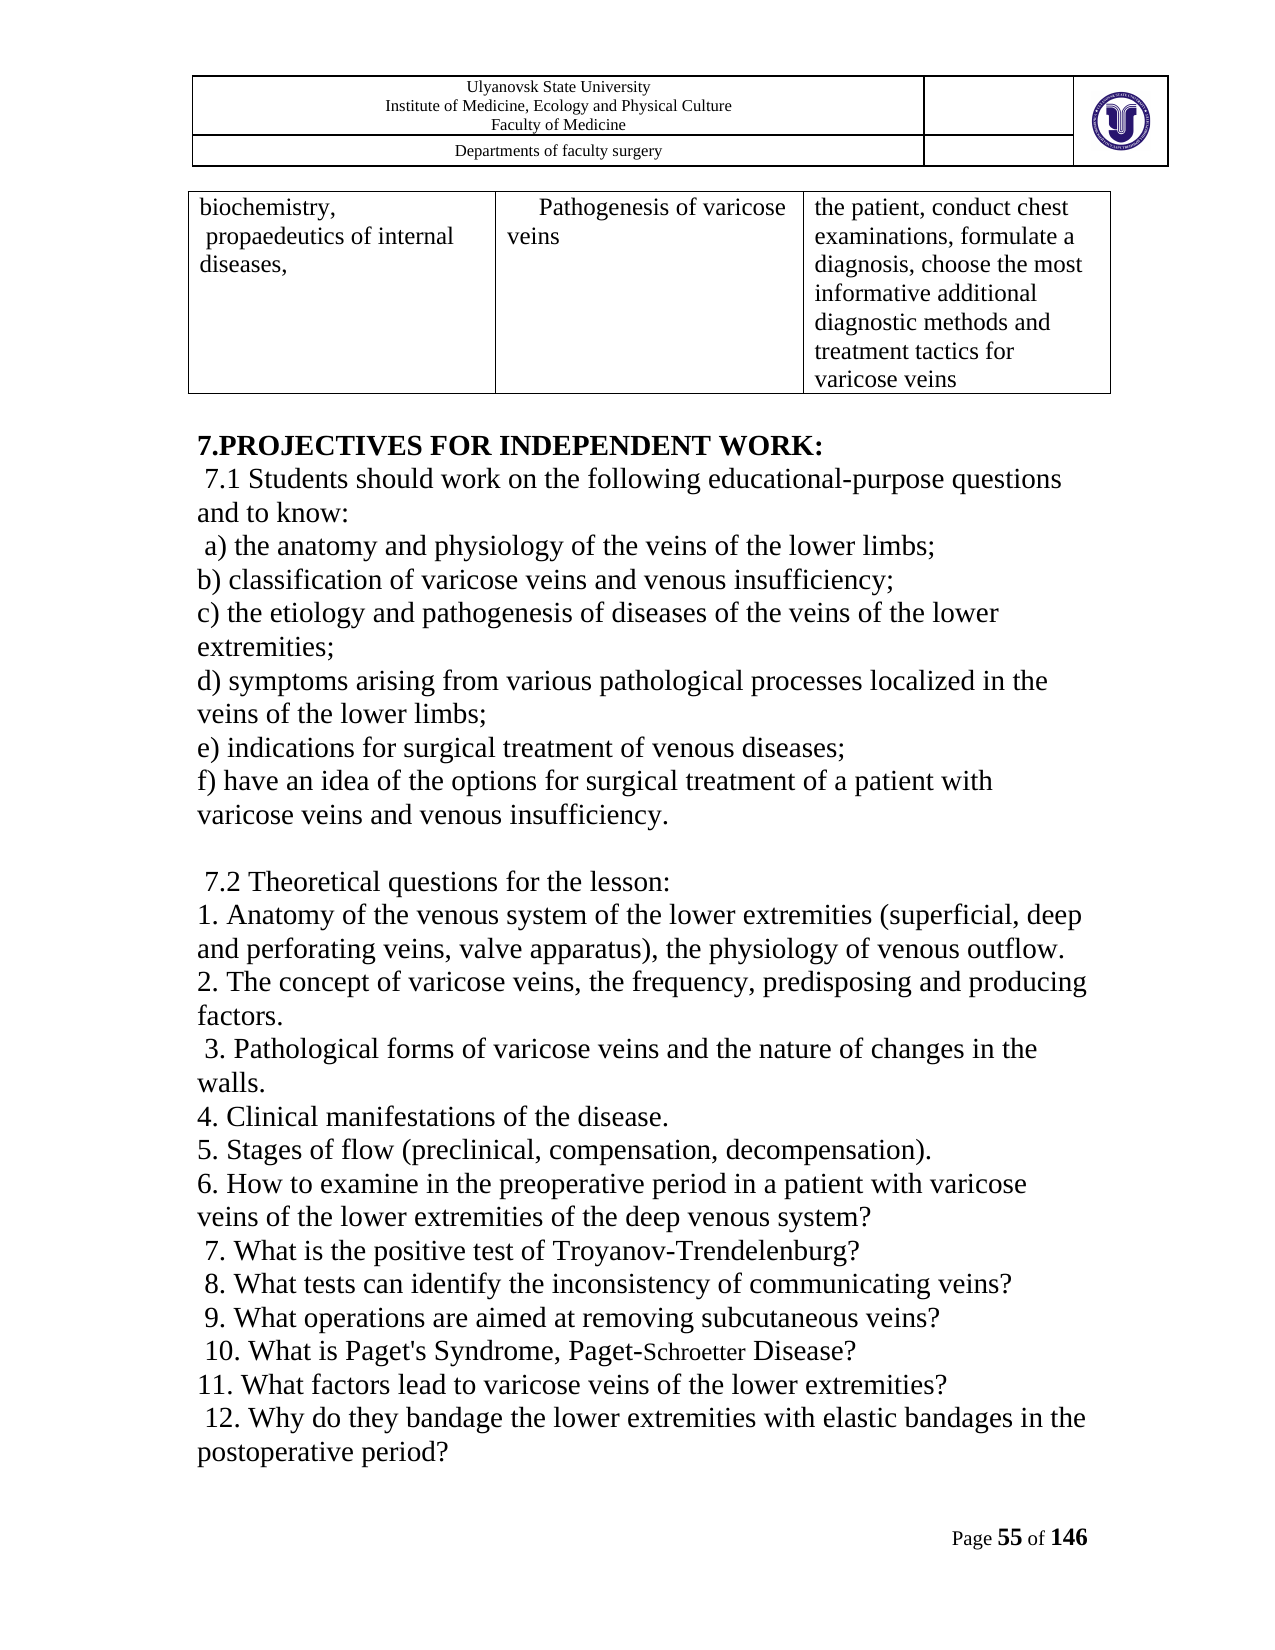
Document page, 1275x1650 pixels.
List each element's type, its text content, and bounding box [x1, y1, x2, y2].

text 12. Why do they bandage the lower extremities with elastic bandages in the postoperative period? [197, 1401, 1087, 1468]
text 10. What is Paget's Syndrome, Paget-Schroetter Disease? [197, 1333, 1087, 1367]
text 7. What is the positive test of Troyanov-Trendelenburg? [197, 1233, 1087, 1266]
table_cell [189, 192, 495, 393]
text and to know: [197, 495, 1087, 528]
text 7.2 Theoretical questions for the lesson: [197, 864, 1087, 897]
text d) symptoms arising from various pathological processes localized in the veins of the lower limbs; [197, 663, 1087, 730]
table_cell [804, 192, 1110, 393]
text 7.1 Students should work on the following educational-purpose questions [197, 461, 1087, 495]
text c) the etiology and pathogenesis of diseases of the veins of the lower extremities; [197, 596, 1087, 663]
text 8. What tests can identify the inconsistency of communicating veins? [197, 1266, 1087, 1300]
picture [1091, 91, 1151, 151]
text 3. Pathological forms of varicose veins and the nature of changes in the walls. [197, 1032, 1087, 1099]
text a) the anatomy and physiology of the veins of the lower limbs; [197, 528, 1087, 562]
text b) classification of varicose veins and venous insufficiency; [197, 562, 1087, 596]
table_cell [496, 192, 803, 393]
text 7.PROJECTIVES FOR INDEPENDENT WORK: [197, 428, 1087, 461]
text e) indications for surgical treatment of venous diseases; [197, 730, 1087, 763]
text 5. Stages of flow (preclinical, compensation, decompensation). [197, 1132, 1087, 1166]
text 4. Clinical manifestations of the disease. [197, 1099, 1087, 1132]
text 9. What operations are aimed at removing subcutaneous veins? [197, 1300, 1087, 1333]
text f) have an idea of ​​the options for surgical treatment of a patient with varicose veins and venous insufficiency. [197, 763, 1087, 830]
text 1. Anatomy of the venous system of the lower extremities (superficial, deep and perforating veins, valve apparatus), the physiology of venous outflow. 2. The concept of varicose veins, the frequency, predisposing and producing factors. [197, 897, 1087, 1032]
text 6. How to examine in the preoperative period in a patient with varicose veins of the lower extremities of the deep venous system? [197, 1166, 1087, 1233]
text 11. What factors lead to varicose veins of the lower extremities? [197, 1367, 1087, 1401]
